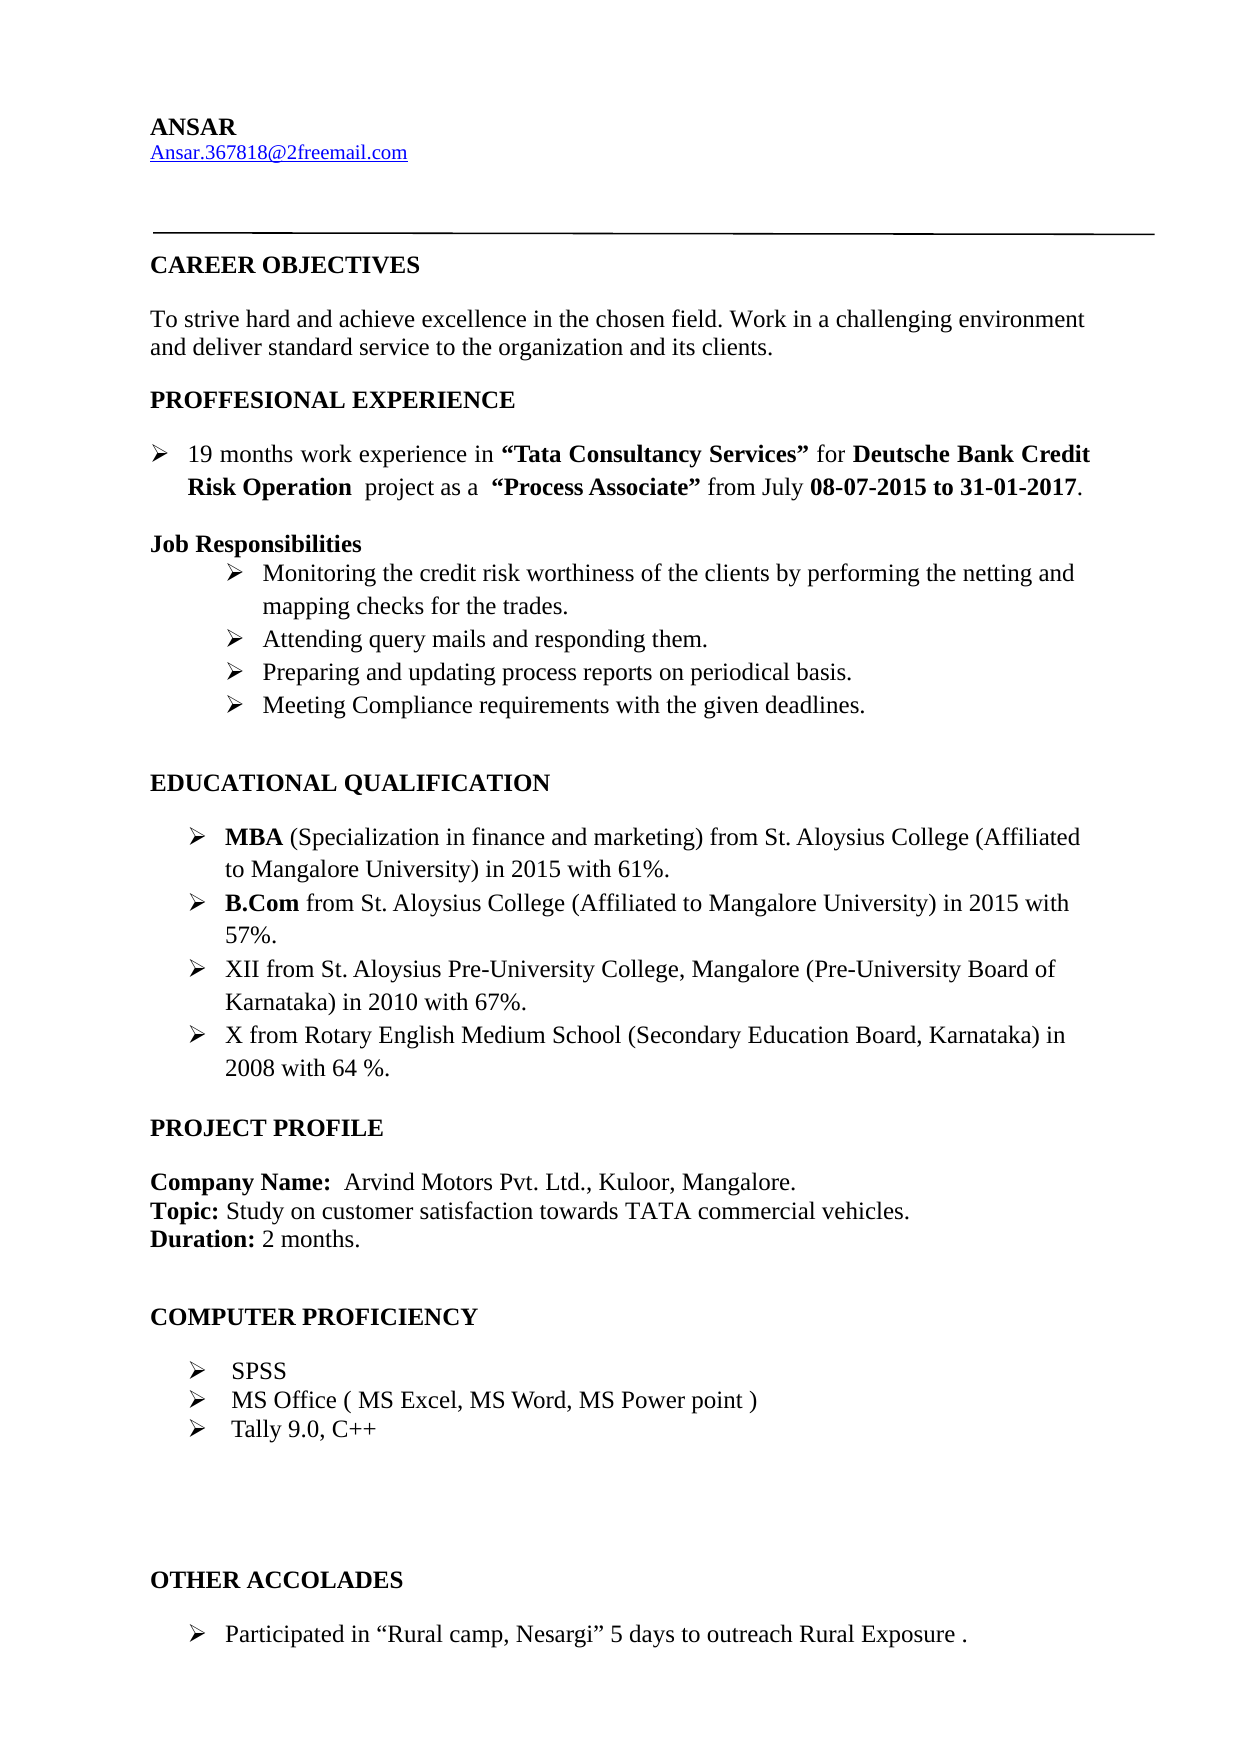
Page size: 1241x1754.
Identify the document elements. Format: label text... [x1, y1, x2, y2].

text COMPUTER PROFICIENCY [150, 1302, 1090, 1331]
list MBA (Specialization in finance and marketing) from St. Aloysius College (Affiliated to Mangalore University) in 2015 with 61%. [187, 822, 1090, 883]
text Ansar.367818@2freemail.com [150, 140, 1090, 164]
list MS Office ( MS Excel, MS Word, MS Power point ) [187, 1385, 1090, 1414]
list SPSS [187, 1356, 1090, 1385]
text Company Name: Arvind Motors Pvt. Ltd., Kuloor, Mangalore. [150, 1167, 1090, 1196]
text EDUCATIONAL QUALIFICATION [150, 768, 1090, 797]
list XII from St. Aloysius Pre-University College, Mangalore (Pre-University Board of Karnataka) in 2010 with 67%. [187, 954, 1090, 1015]
text To strive hard and achieve excellence in the chosen field. Work in a challenging environment and deliver standard service to the organization and its clients. [150, 304, 1090, 361]
list Meeting Compliance requirements with the given deadlines. [225, 690, 1090, 719]
list 19 months work experience in “Tata Consultancy Services” for Deutsche Bank Credit Risk Operation project as a “Process Associate” from July 08-07-2015 to 31-01-2017. [150, 439, 1090, 501]
list Preparing and updating process reports on periodical basis. [225, 657, 1090, 686]
list Tally 9.0, C++ [187, 1414, 1090, 1442]
list Attending query mails and responding them. [225, 624, 1090, 653]
text OTHER ACCOLADES [150, 1566, 1090, 1594]
list B.Com from St. Aloysius College (Affiliated to Mangalore University) in 2015 with 57%. [187, 888, 1090, 949]
text CAREER OBJECTIVES [150, 250, 1090, 279]
text PROJECT PROFILE [150, 1113, 1090, 1142]
text Topic: Study on customer satisfaction towards TATA commercial vehicles. [150, 1196, 1090, 1224]
list Participated in “Rural camp, Nesargi” 5 days to outreach Rural Exposure . [187, 1619, 1090, 1648]
text PROFFESIONAL EXPERIENCE [150, 385, 1090, 414]
text ANSAR [150, 112, 1090, 140]
list Monitoring the credit risk worthiness of the clients by performing the netting and mapping checks for the trades. [225, 558, 1090, 620]
list X from Rotary English Medium School (Secondary Education Board, Karnataka) in 2008 with 64 %. [187, 1020, 1090, 1081]
text Job Responsibilities [150, 529, 1090, 558]
text Duration: 2 months. [150, 1224, 1090, 1253]
